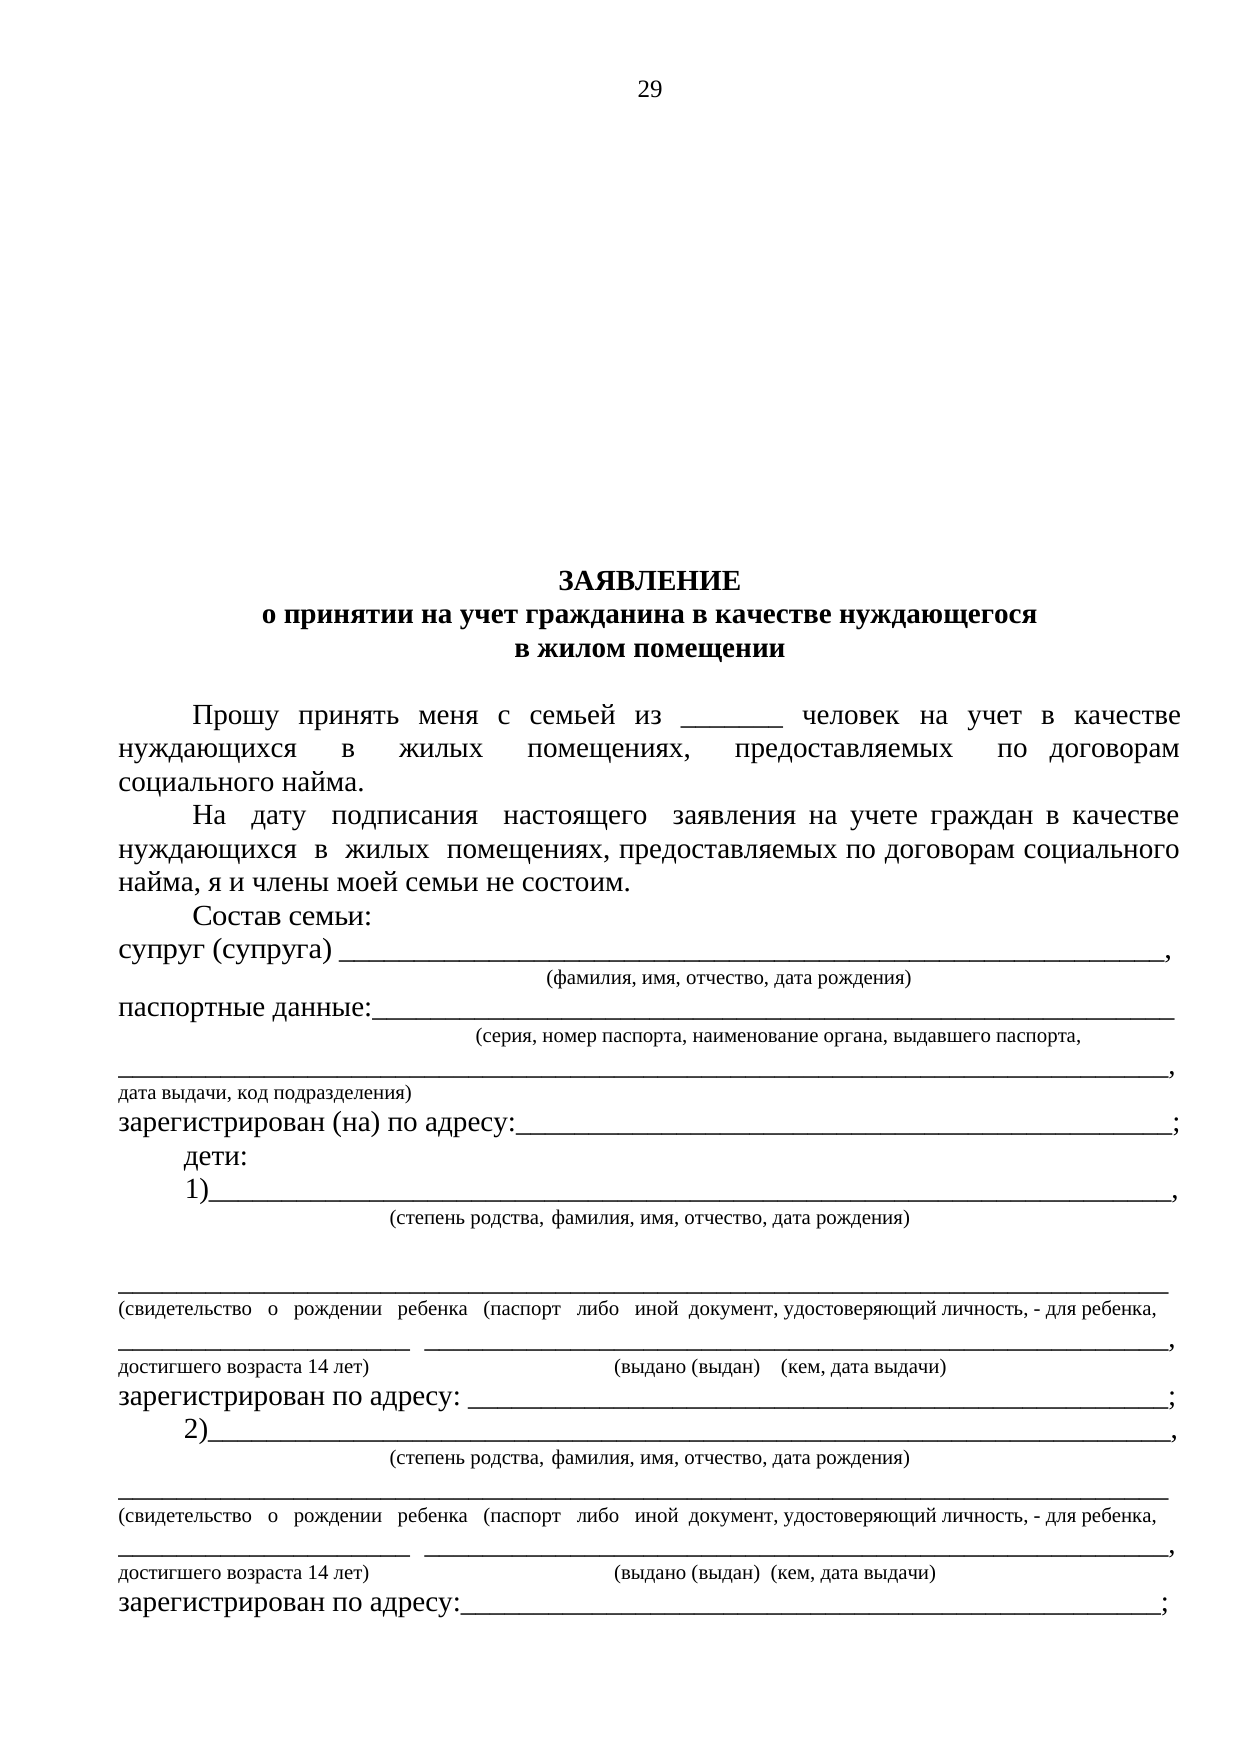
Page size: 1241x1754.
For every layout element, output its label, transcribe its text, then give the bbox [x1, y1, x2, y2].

text Прошу принять меня с семьей из _______ человек на учет в качестве нуждающихся в жилых помещениях, предоставляемых по договорам социального найма. [118, 697, 1181, 797]
text паспортные данные:_______________________________________________________ [118, 989, 1181, 1023]
text (серия, номер паспорта, наименование органа, выдавшего паспорта, [118, 1023, 1181, 1047]
text в жилом помещении [118, 630, 1181, 663]
text дата выдачи, код подразделения) [118, 1080, 1181, 1104]
text о принятии на учет гражданина в качестве нуждающегося [118, 596, 1181, 630]
text зарегистрирован по адресу:________________________________________________; [118, 1584, 1181, 1618]
text супруг (супруга) _______________________________________________________, [118, 932, 1181, 965]
text ________________________________________________________________________ [118, 1469, 1181, 1502]
text зарегистрирован (на) по адресу:_____________________________________________; [118, 1104, 1181, 1138]
text (фамилия, имя, отчество, дата рождения) [118, 965, 1181, 989]
text зарегистрирован по адресу: ________________________________________________; [118, 1378, 1181, 1411]
text ________________________________________________________________________, [118, 1047, 1181, 1080]
text На дату подписания настоящего заявления на учете граждан в качестве нуждающихся в жилых помещениях, предоставляемых по договорам социального найма, я и члены моей семьи не состоим. [118, 797, 1181, 898]
text (степень родства, фамилия, имя, отчество, дата рождения) [118, 1445, 1181, 1469]
text достигшего возраста 14 лет) (выдано (выдан) (кем, дата выдачи) [118, 1354, 1181, 1378]
text (свидетельство о рождении ребенка (паспорт либо иной документ, удостоверяющий личность, - для ребенка, [118, 1502, 1181, 1527]
text ____________________ ___________________________________________________, [118, 1527, 1181, 1560]
text Состав семьи: [118, 898, 1181, 932]
text ________________________________________________________________________ [118, 1263, 1181, 1296]
text (степень родства, фамилия, имя, отчество, дата рождения) [118, 1205, 1181, 1229]
text 2)__________________________________________________________________, [118, 1411, 1181, 1445]
text дети: [118, 1138, 1181, 1171]
text достигшего возраста 14 лет) (выдано (выдан) (кем, дата выдачи) [118, 1560, 1181, 1584]
text ____________________ ___________________________________________________, [118, 1320, 1181, 1354]
text ЗАЯВЛЕНИЕ [118, 563, 1181, 596]
text (свидетельство о рождении ребенка (паспорт либо иной документ, удостоверяющий личность, - для ребенка, [118, 1296, 1181, 1320]
text 1)__________________________________________________________________, [118, 1171, 1181, 1205]
